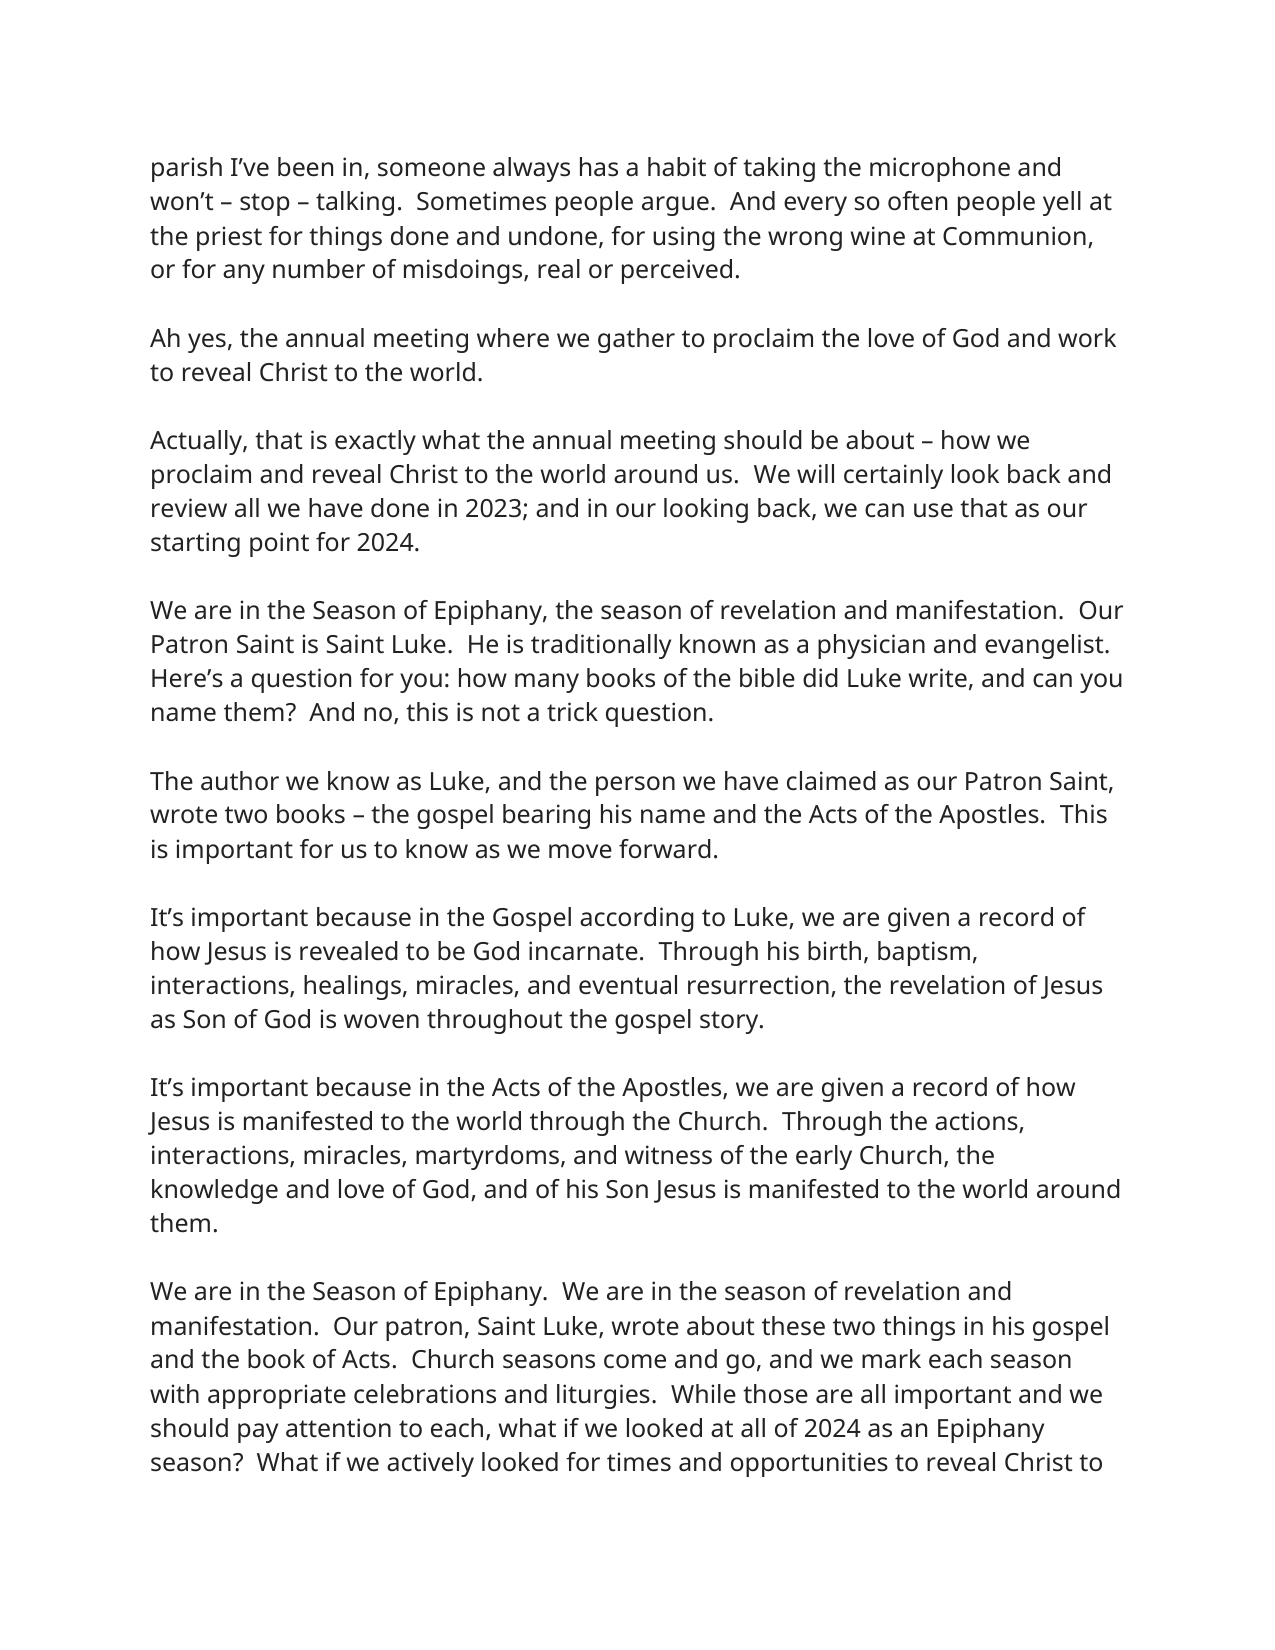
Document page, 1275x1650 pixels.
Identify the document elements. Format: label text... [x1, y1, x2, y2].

text The author we know as Luke, and the person we have claimed as our Patron Saint, wrote two books – the gospel bearing his name and the Acts of the Apostles. This is important for us to know as we move forward. [150, 763, 1125, 865]
text It’s important because in the Gospel according to Luke, we are given a record of how Jesus is revealed to be God incarnate. Through his birth, baptism, interactions, healings, miracles, and eventual resurrection, the revelation of Jesus as Son of God is woven throughout the gospel story. [150, 899, 1125, 1036]
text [150, 150, 1125, 286]
text We are in the Season of Epiphany, the season of revelation and manifestation. Our Patron Saint is Saint Luke. He is traditionally known as a physician and evangelist. Here’s a question for you: how many books of the bible did Luke write, and can you name them? And no, this is not a trick question. [150, 593, 1125, 729]
text Ah yes, the annual meeting where we gather to proclaim the love of God and work to reveal Christ to the world. [150, 320, 1125, 388]
text Actually, that is exactly what the annual meeting should be about – how we proclaim and reveal Christ to the world around us. We will certainly look back and review all we have done in 2023; and in our looking back, we can use that as our starting point for 2024. [150, 422, 1125, 559]
text It’s important because in the Acts of the Apostles, we are given a record of how Jesus is manifested to the world through the Church. Through the actions, interactions, miracles, martyrdoms, and witness of the early Church, the knowledge and love of God, and of his Son Jesus is manifested to the world around them. [150, 1070, 1125, 1240]
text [150, 1274, 1125, 1478]
